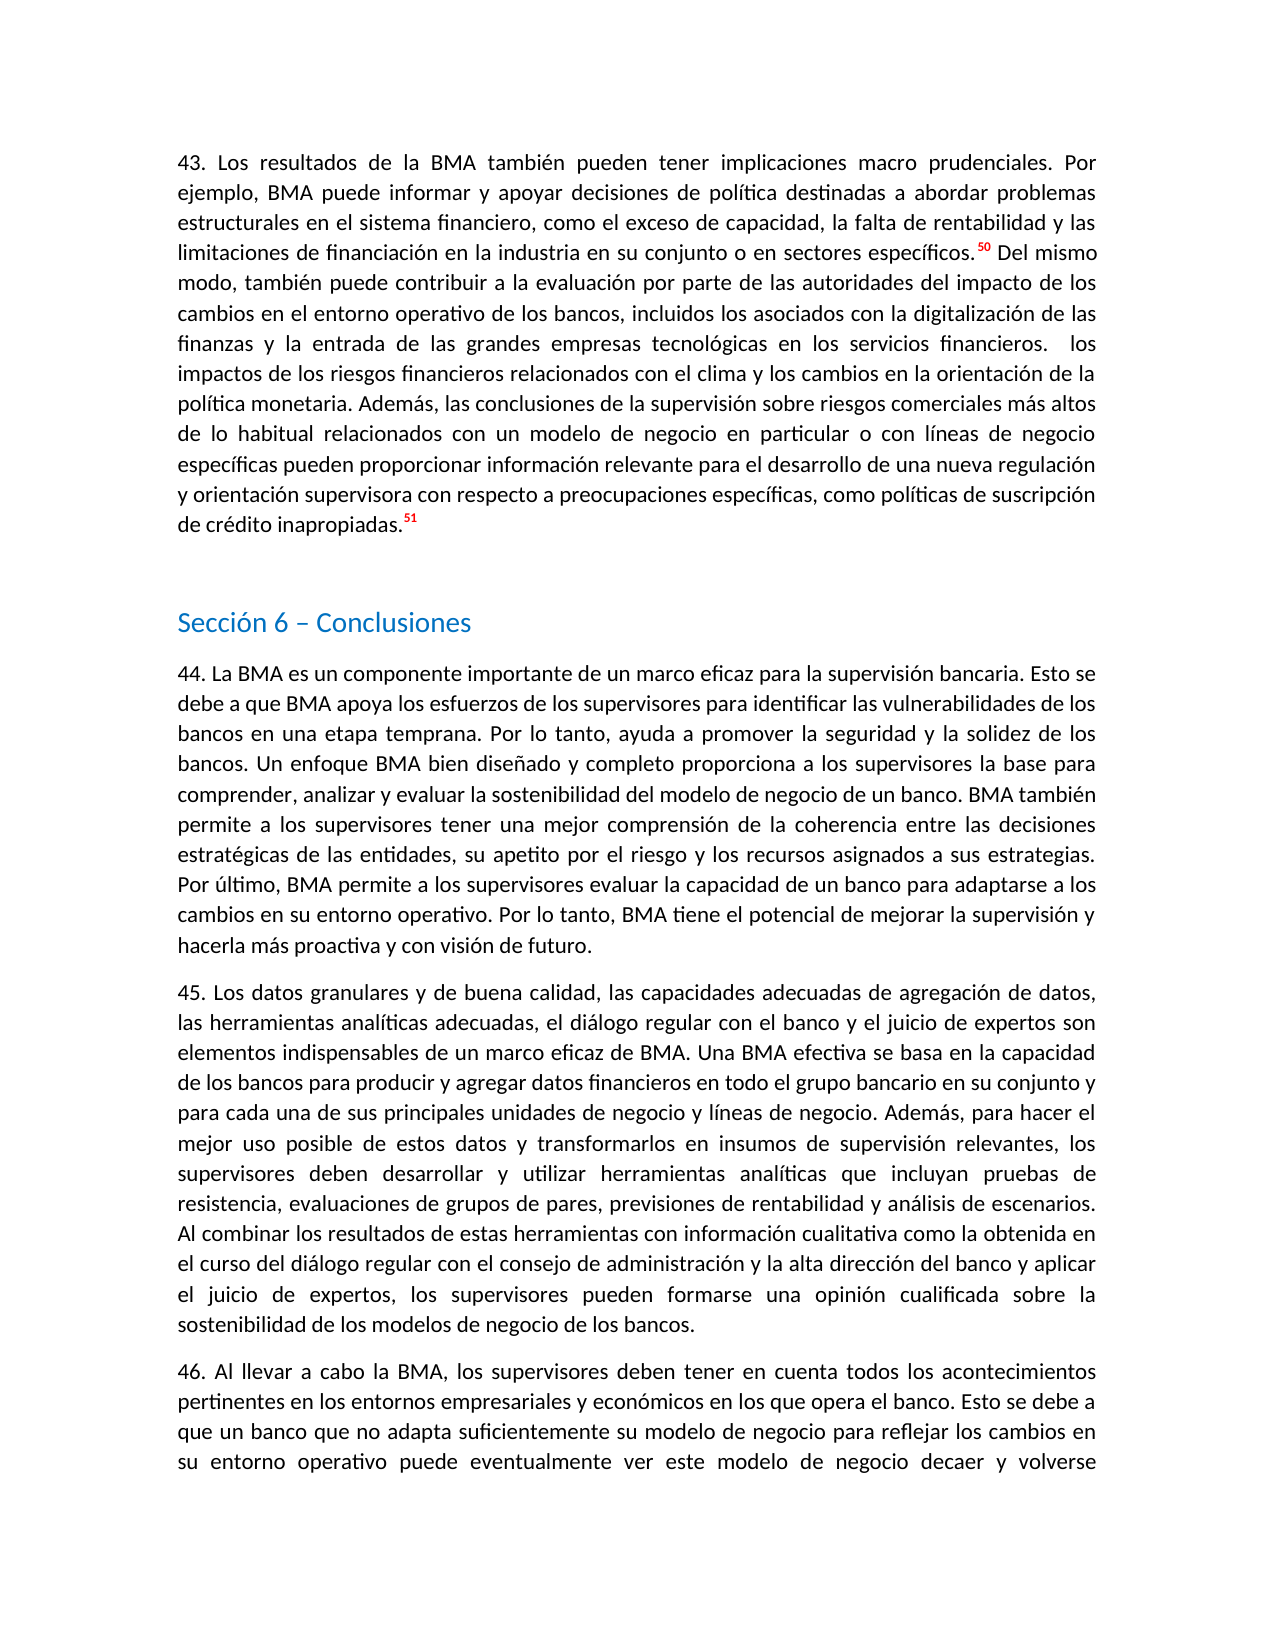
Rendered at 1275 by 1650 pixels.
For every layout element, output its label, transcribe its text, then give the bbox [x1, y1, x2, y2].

text Sección 6 – Conclusiones [177, 604, 1098, 639]
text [177, 1357, 1098, 1476]
text 44. La BMA es un componente importante de un marco eficaz para la supervisión bancaria. Esto se debe a que BMA apoya los esfuerzos de los supervisores para identificar las vulnerabilidades de los bancos en una etapa temprana. Por lo tanto, ayuda a promover la seguridad y la solidez de los bancos. Un enfoque BMA bien diseñado y completo proporciona a los supervisores la base para comprender, analizar y evaluar la sostenibilidad del modelo de negocio de un banco. BMA también permite a los supervisores tener una mejor comprensión de la coherencia entre las decisiones estratégicas de las entidades, su apetito por el riesgo y los recursos asignados a sus estrategias. Por último, BMA permite a los supervisores evaluar la capacidad de un banco para adaptarse a los cambios en su entorno operativo. Por lo tanto, BMA tiene el potencial de mejorar la supervisión y hacerla más proactiva y con visión de futuro. [177, 659, 1098, 959]
text 45. Los datos granulares y de buena calidad, las capacidades adecuadas de agregación de datos, las herramientas analíticas adecuadas, el diálogo regular con el banco y el juicio de expertos son elementos indispensables de un marco eficaz de BMA. Una BMA efectiva se basa en la capacidad de los bancos para producir y agregar datos financieros en todo el grupo bancario en su conjunto y para cada una de sus principales unidades de negocio y líneas de negocio. Además, para hacer el mejor uso posible de estos datos y transformarlos en insumos de supervisión relevantes, los supervisores deben desarrollar y utilizar herramientas analíticas que incluyan pruebas de resistencia, evaluaciones de grupos de pares, previsiones de rentabilidad y análisis de escenarios. Al combinar los resultados de estas herramientas con información cualitativa como la obtenida en el curso del diálogo regular con el consejo de administración y la alta dirección del banco y aplicar el juicio de expertos, los supervisores pueden formarse una opinión cualificada sobre la sostenibilidad de los modelos de negocio de los bancos. [177, 978, 1098, 1338]
text 43. Los resultados de la BMA también pueden tener implicaciones macro prudenciales. Por ejemplo, BMA puede informar y apoyar decisiones de política destinadas a abordar problemas estructurales en el sistema financiero, como el exceso de capacidad, la falta de rentabilidad y las limitaciones de financiación en la industria en su conjunto o en sectores específicos.50 Del mismo modo, también puede contribuir a la evaluación por parte de las autoridades del impacto de los cambios en el entorno operativo de los bancos, incluidos los asociados con la digitalización de las finanzas y la entrada de las grandes empresas tecnológicas en los servicios financieros. los impactos de los riesgos financieros relacionados con el clima y los cambios en la orientación de la política monetaria. Además, las conclusiones de la supervisión sobre riesgos comerciales más altos de lo habitual relacionados con un modelo de negocio en particular o con líneas de negocio específicas pueden proporcionar información relevante para el desarrollo de una nueva regulación y orientación supervisora con respecto a preocupaciones específicas, como políticas de suscripción de crédito inapropiadas.51 [177, 148, 1098, 538]
